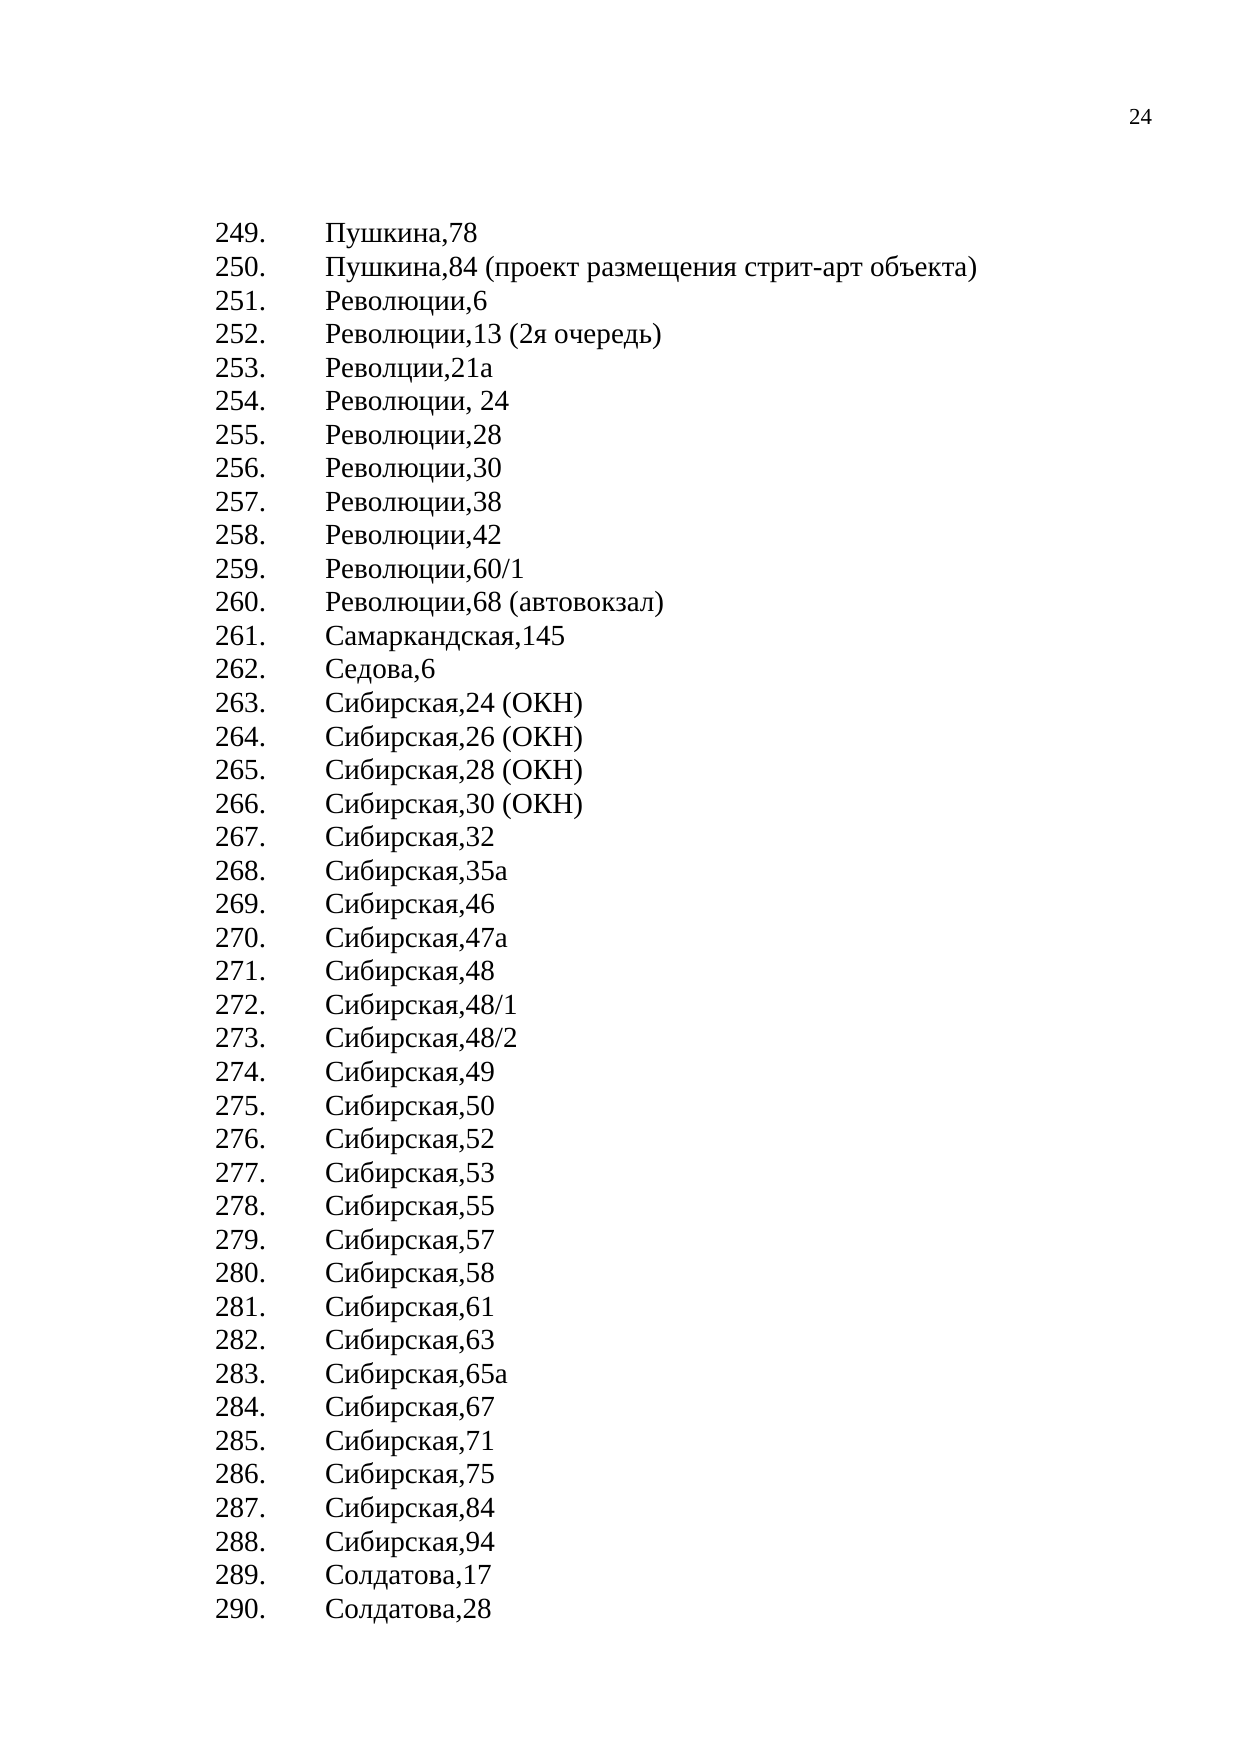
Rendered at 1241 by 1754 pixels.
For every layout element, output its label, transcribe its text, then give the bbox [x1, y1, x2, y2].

list Революции, 24 [215, 383, 1152, 417]
list Пушкина,78 [215, 216, 1152, 249]
list Сибирская,63 [215, 1322, 1152, 1356]
list Революции,28 [215, 417, 1152, 450]
list Сибирская,50 [215, 1088, 1152, 1121]
list Сибирская,55 [215, 1188, 1152, 1222]
list Сибирская,94 [215, 1524, 1152, 1557]
list Седова,6 [215, 652, 1152, 685]
list Сибирская,32 [215, 819, 1152, 853]
list Революции,30 [215, 450, 1152, 484]
list Сибирская,24 (ОКН) [215, 685, 1152, 719]
list Революции,13 (2я очередь) [215, 316, 1152, 350]
list Сибирская,30 (ОКН) [215, 786, 1152, 819]
list Самаркандская,145 [215, 618, 1152, 652]
list Солдатова,17 [215, 1557, 1152, 1591]
list Революции,60/1 [215, 551, 1152, 584]
list Сибирская,52 [215, 1121, 1152, 1155]
list Революции,42 [215, 517, 1152, 551]
list Сибирская,49 [215, 1054, 1152, 1088]
list Сибирская,47а [215, 920, 1152, 953]
list Сибирская,57 [215, 1222, 1152, 1255]
list Сибирская,48/2 [215, 1021, 1152, 1054]
list Сибирская,75 [215, 1457, 1152, 1490]
list Сибирская,61 [215, 1289, 1152, 1322]
list Революции,6 [215, 283, 1152, 316]
list Сибирская,65а [215, 1356, 1152, 1389]
list Сибирская,26 (ОКН) [215, 719, 1152, 752]
list Сибирская,28 (ОКН) [215, 752, 1152, 786]
list Револции,21а [215, 350, 1152, 383]
list Сибирская,46 [215, 886, 1152, 920]
list Сибирская,35а [215, 853, 1152, 886]
list Сибирская,84 [215, 1490, 1152, 1524]
list Сибирская,58 [215, 1255, 1152, 1289]
list Сибирская,48 [215, 953, 1152, 987]
list Сибирская,53 [215, 1155, 1152, 1188]
list Революции,68 (автовокзал) [215, 584, 1152, 618]
list Пушкина,84 (проект размещения стрит-арт объекта) [215, 249, 1152, 283]
list Сибирская,67 [215, 1389, 1152, 1423]
list Солдатова,28 [215, 1591, 1152, 1624]
list Сибирская,48/1 [215, 987, 1152, 1021]
list Сибирская,71 [215, 1423, 1152, 1457]
list Революции,38 [215, 484, 1152, 517]
